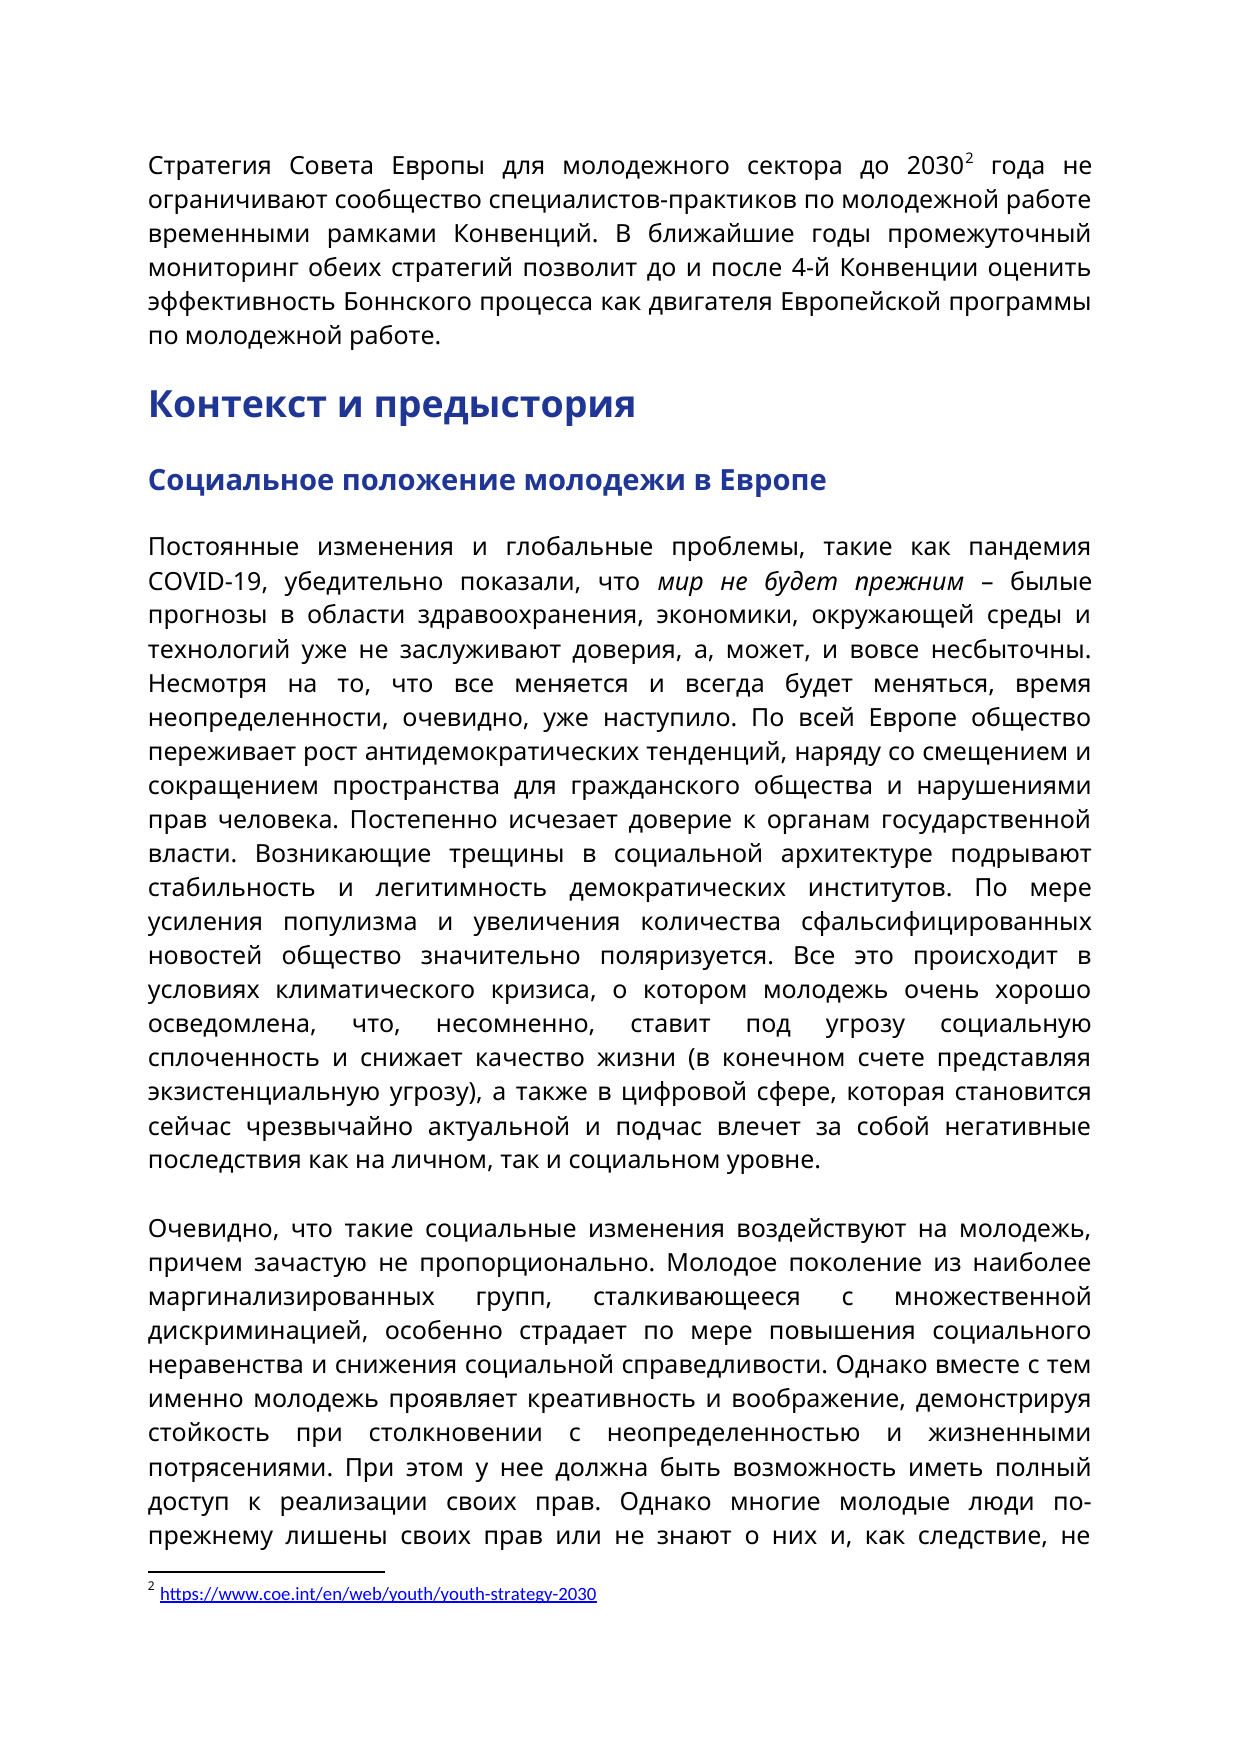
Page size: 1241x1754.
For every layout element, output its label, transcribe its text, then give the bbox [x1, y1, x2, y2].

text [148, 148, 1092, 352]
subtitle Социальное положение молодежи в Европе [148, 459, 1092, 498]
text Постоянные изменения и глобальные проблемы, такие как пандемия COVID-19, убедительно показали, что мир не будет прежним – былые прогнозы в области здравоохранения, экономики, окружающей среды и технологий уже не заслуживают доверия, а, может, и вовсе несбыточны. Несмотря на то, что все меняется и всегда будет меняться, время неопределенности, очевидно, уже наступило. По всей Европе общество переживает рост антидемократических тенденций, наряду со смещением и сокращением пространства для гражданского общества и нарушениями прав человека. Постепенно исчезает доверие к органам государственной власти. Возникающие трещины в социальной архитектуре подрывают стабильность и легитимность демократических институтов. По мере усиления популизма и увеличения количества сфальсифицированных новостей общество значительно поляризуется. Все это происходит в условиях климатического кризиса, о котором молодежь очень хорошо осведомлена, что, несомненно, ставит под угрозу социальную сплоченность и снижает качество жизни (в конечном счете представляя экзистенциальную угрозу), а также в цифровой сфере, которая становится сейчас чрезвычайно актуальной и подчас влечет за собой негативные последствия как на личном, так и социальном уровне. [148, 529, 1092, 1176]
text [148, 1211, 1092, 1551]
subtitle Контекст и предыстория [148, 378, 1092, 429]
